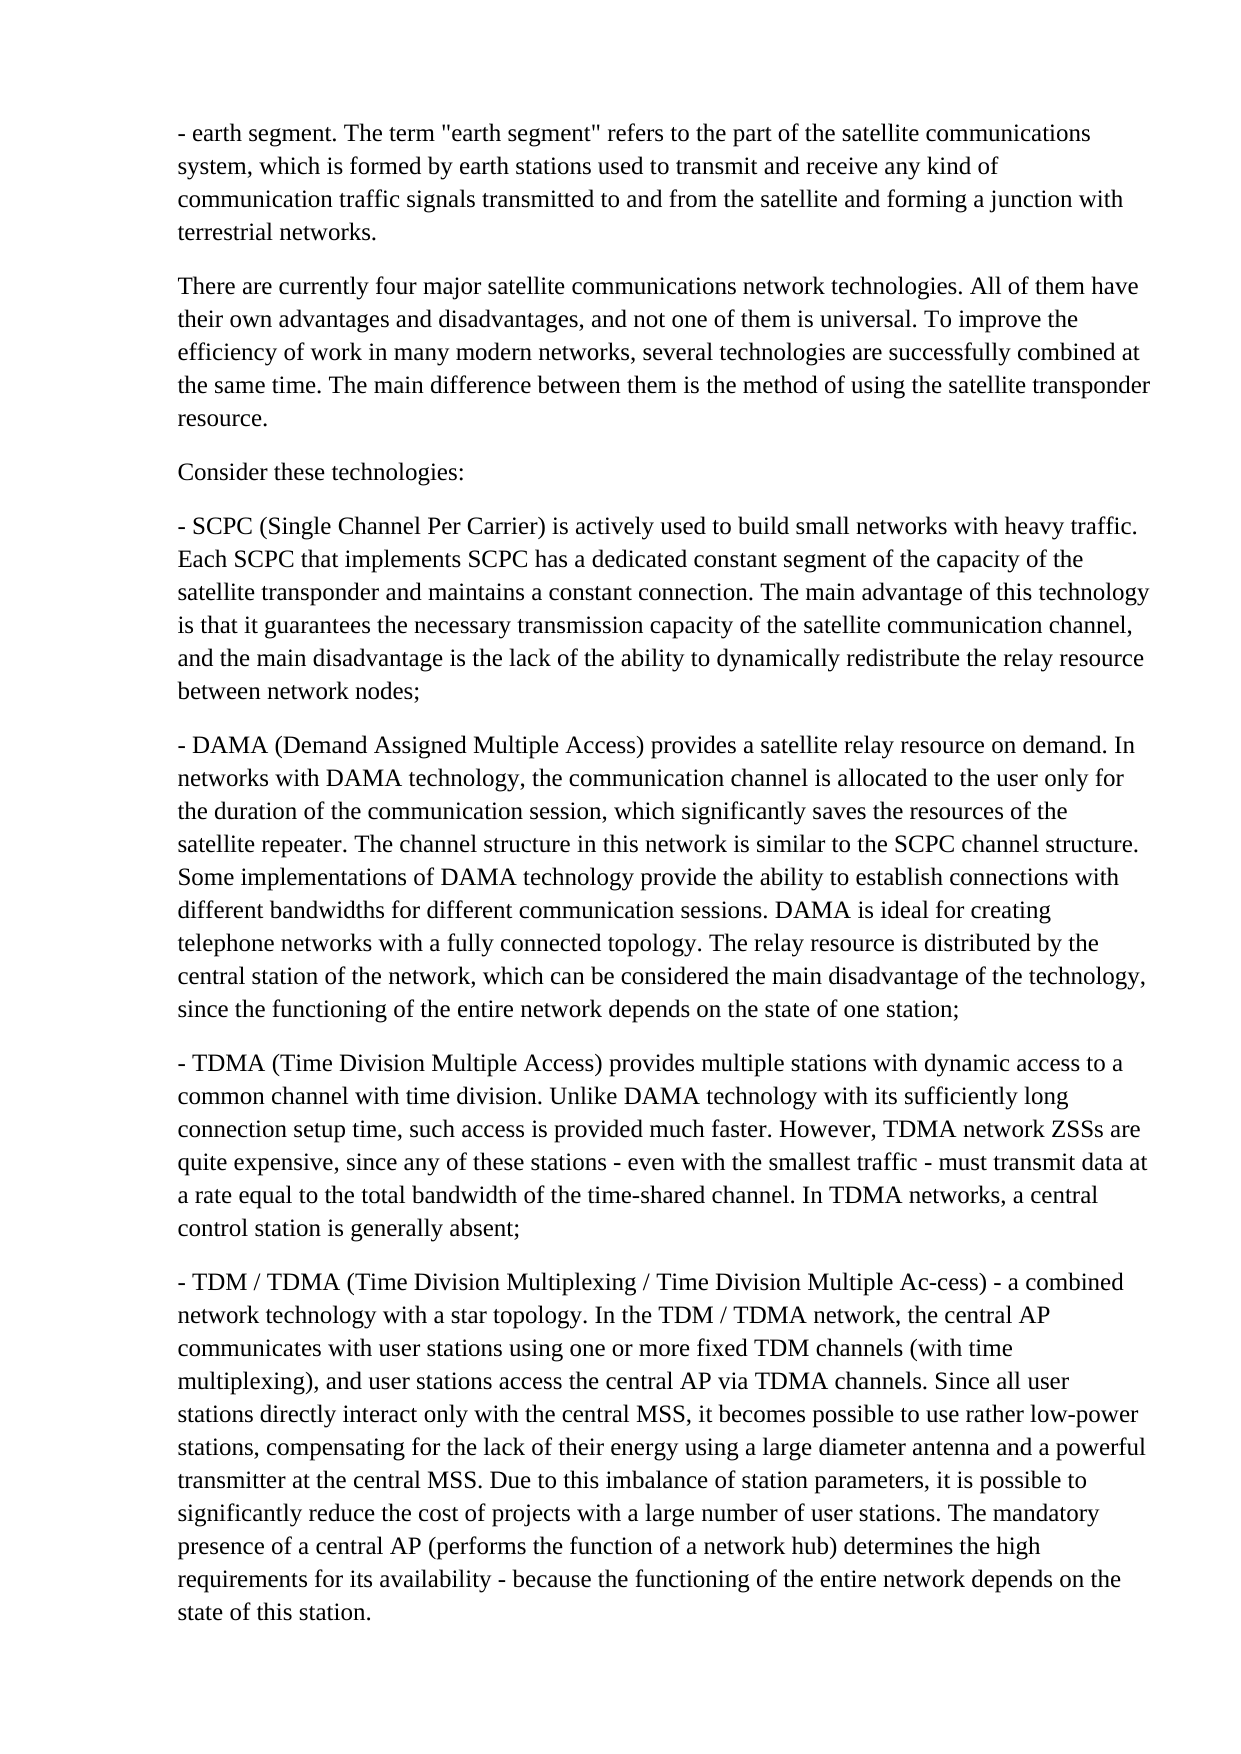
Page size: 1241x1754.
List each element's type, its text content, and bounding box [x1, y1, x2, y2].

text - earth segment. The term "earth segment" refers to the part of the satellite communications system, which is formed by earth stations used to transmit and receive any kind of communication traffic signals transmitted to and from the satellite and forming a junction with terrestrial networks. [177, 118, 1152, 246]
text - TDM / TDMA (Time Division Multiplexing / Time Division Multiple Ac-cess) - a combined network technology with a star topology. In the TDM / TDMA network, the central AP communicates with user stations using one or more fixed TDM channels (with time multiplexing), and user stations access the central AP via TDMA channels. Since all user stations directly interact only with the central MSS, it becomes possible to use rather low-power stations, compensating for the lack of their energy using a large diameter antenna and a powerful transmitter at the central MSS. Due to this imbalance of station parameters, it is possible to significantly reduce the cost of projects with a large number of user stations. The mandatory presence of a central AP (performs the function of a network hub) determines the high requirements for its availability - because the functioning of the entire network depends on the state of this station. [177, 1267, 1152, 1626]
text - DAMA (Demand Assigned Multiple Access) provides a satellite relay resource on demand. In networks with DAMA technology, the communication channel is allocated to the user only for the duration of the communication session, which significantly saves the resources of the satellite repeater. The channel structure in this network is similar to the SCPC channel structure. Some implementations of DAMA technology provide the ability to establish connections with different bandwidths for different communication sessions. DAMA is ideal for creating telephone networks with a fully connected topology. The relay resource is distributed by the central station of the network, which can be considered the main disadvantage of the technology, since the functioning of the entire network depends on the state of one station; [177, 730, 1152, 1023]
text - SCPC (Single Channel Per Carrier) is actively used to build small networks with heavy traffic. Each SCPC that implements SCPC has a dedicated constant segment of the capacity of the satellite transponder and maintains a constant connection. The main advantage of this technology is that it guarantees the necessary transmission capacity of the satellite communication channel, and the main disadvantage is the lack of the ability to dynamically redistribute the relay resource between network nodes; [177, 511, 1152, 705]
text There are currently four major satellite communications network technologies. All of them have their own advantages and disadvantages, and not one of them is universal. To improve the efficiency of work in many modern networks, several technologies are successfully combined at the same time. The main difference between them is the method of using the satellite transponder resource. [177, 271, 1152, 432]
text Consider these technologies: [177, 457, 1152, 486]
text - TDMA (Time Division Multiple Access) provides multiple stations with dynamic access to a common channel with time division. Unlike DAMA technology with its sufficiently long connection setup time, such access is provided much faster. However, TDMA network ZSSs are quite expensive, since any of these stations - even with the smallest traffic - must transmit data at a rate equal to the total bandwidth of the time-shared channel. In TDMA networks, a central control station is generally absent; [177, 1048, 1152, 1242]
